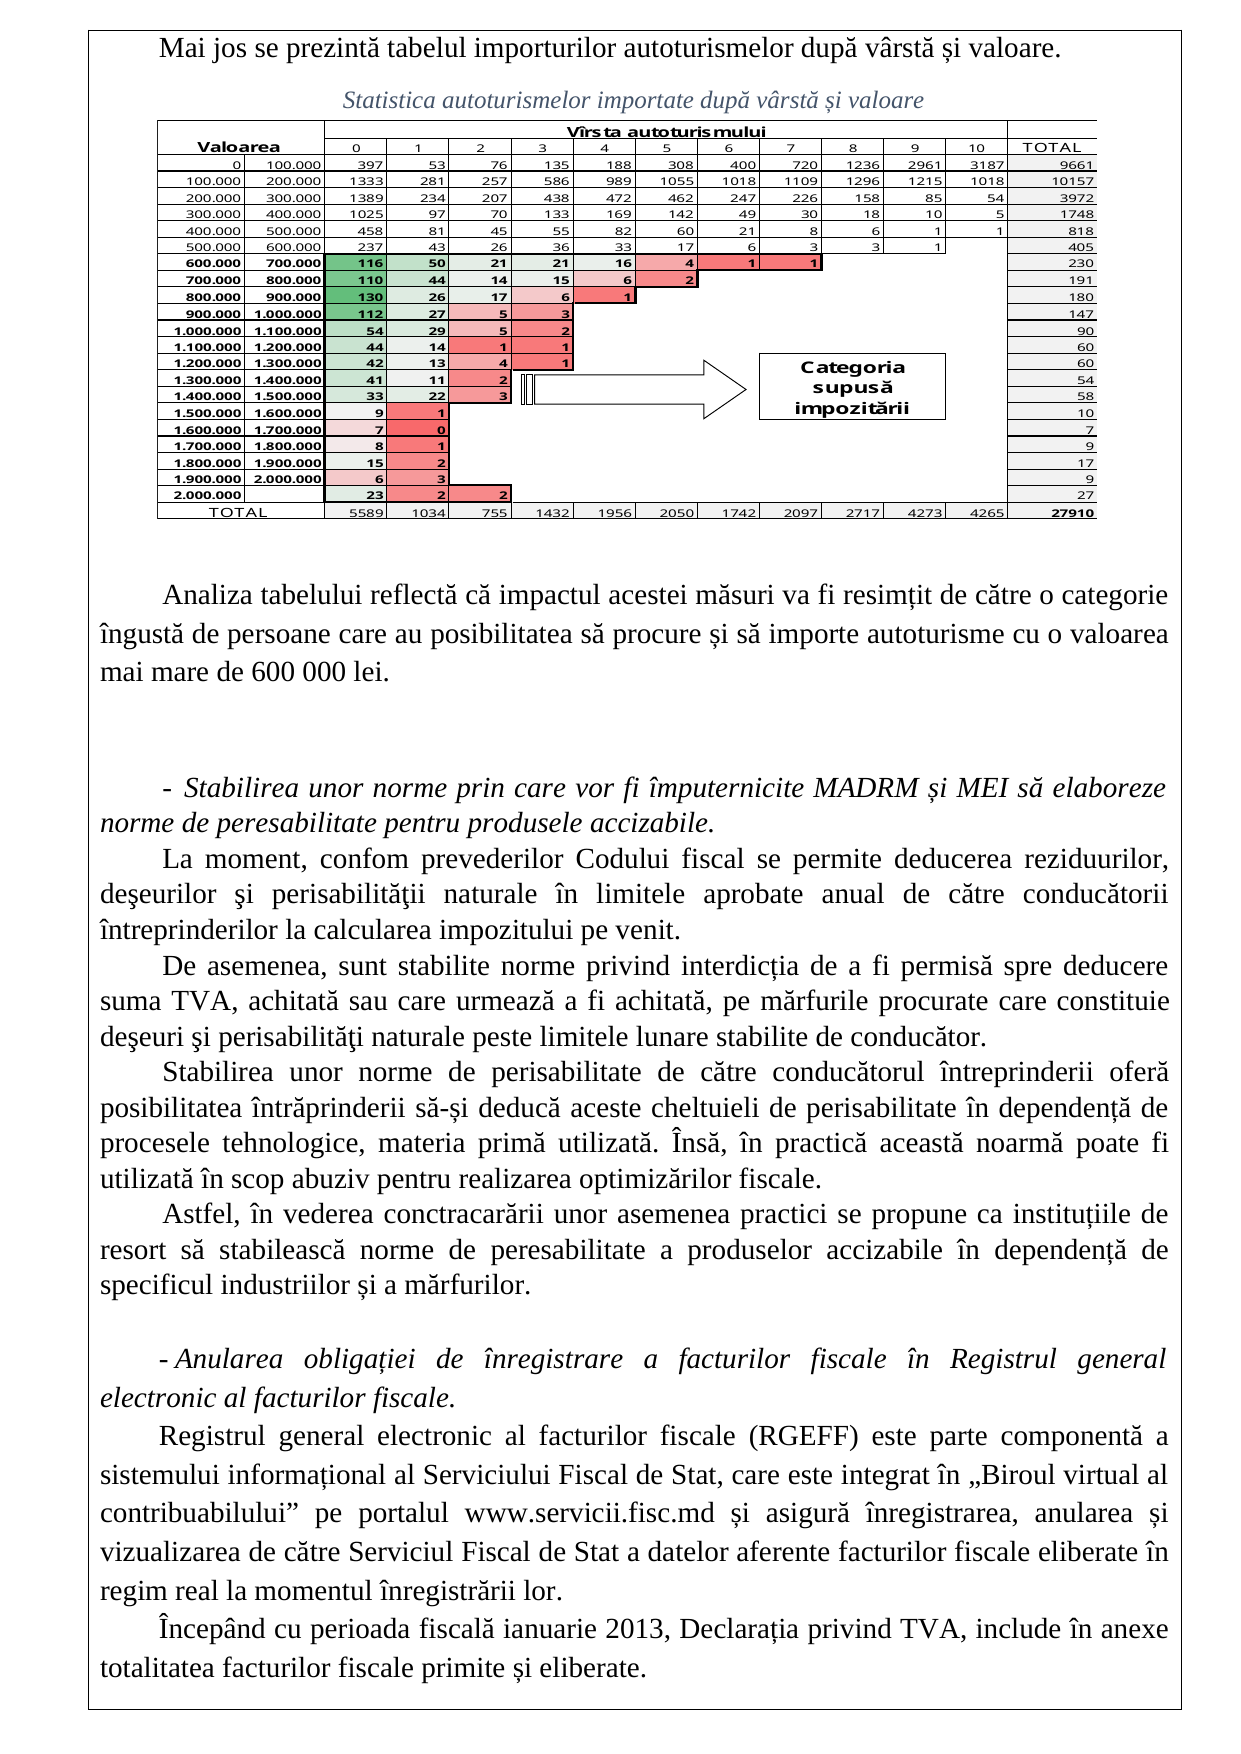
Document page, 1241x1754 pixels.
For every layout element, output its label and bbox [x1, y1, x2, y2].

table_cell [89, 31, 1181, 1709]
